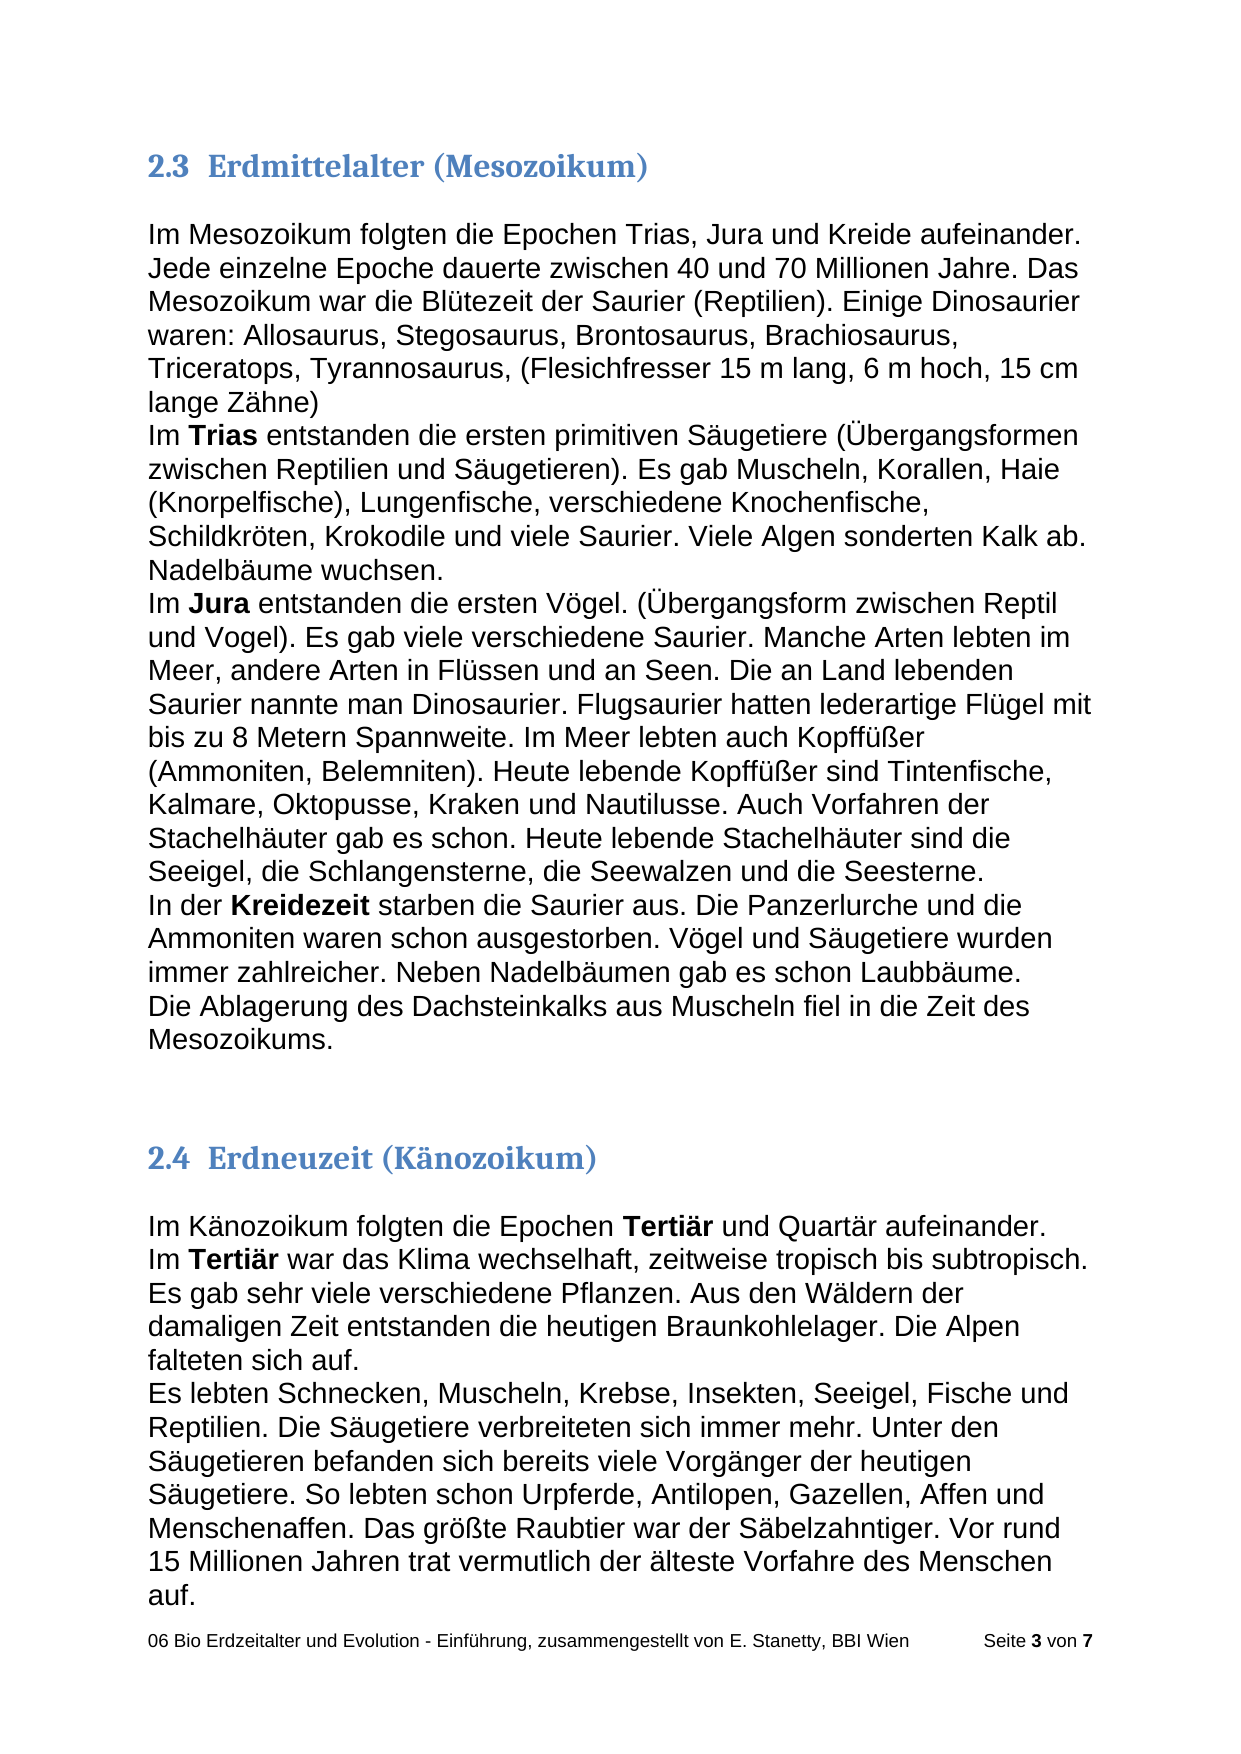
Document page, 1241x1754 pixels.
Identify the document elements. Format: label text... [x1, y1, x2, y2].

text Im Jura entstanden die ersten Vögel. (Übergangsform zwischen Reptil und Vogel). Es gab viele verschiedene Saurier. Manche Arten lebten im Meer, andere Arten in Flüssen und an Seen. Die an Land lebenden Saurier nannte man Dinosaurier. Flugsaurier hatten lederartige Flügel mit bis zu 8 Metern Spannweite. Im Meer lebten auch Kopffüßer (Ammoniten, Belemniten). Heute lebende Kopffüßer sind Tintenfische, Kalmare, Oktopusse, Kraken und Nautilusse. Auch Vorfahren der Stachelhäuter gab es schon. Heute lebende Stachelhäuter sind die Seeigel, die Schlangensterne, die Seewalzen und die Seesterne. [148, 586, 1093, 888]
text In der Kreidezeit starben die Saurier aus. Die Panzerlurche und die Ammoniten waren schon ausgestorben. Vögel und Säugetiere wurden immer zahlreicher. Neben Nadelbäumen gab es schon Laubbäume. [148, 888, 1093, 989]
text Es lebten Schnecken, Muscheln, Krebse, Insekten, Seeigel, Fische und Reptilien. Die Säugetiere verbreiteten sich immer mehr. Unter den Säugetieren befanden sich bereits viele Vorgänger der heutigen Säugetiere. So lebten schon Urpferde, Antilopen, Gazellen, Affen und Menschenaffen. Das größte Raubtier war der Säbelzahntiger. Vor rund 15 Millionen Jahren trat vermutlich der älteste Vorfahre des Menschen auf. [148, 1377, 1093, 1611]
text Im Mesozoikum folgten die Epochen Trias, Jura und Kreide aufeinander. Jede einzelne Epoche dauerte zwischen 40 und 70 Millionen Jahre. Das Mesozoikum war die Blütezeit der Saurier (Reptilien). Einige Dinosaurier waren: Allosaurus, Stegosaurus, Brontosaurus, Brachiosaurus, Triceratops, Tyrannosaurus, (Flesichfresser 15 m lang, 6 m hoch, 15 cm lange Zähne) [148, 217, 1093, 418]
subtitle Erdneuzeit (Känozoikum) [148, 1139, 1093, 1178]
text Im Trias entstanden die ersten primitiven Säugetiere (Übergangsformen zwischen Reptilien und Säugetieren). Es gab Muscheln, Korallen, Haie (Knorpelfische), Lungenfische, verschiedene Knochenfische, Schildkröten, Krokodile und viele Saurier. Viele Algen sonderten Kalk ab. Nadelbäume wuchsen. [148, 418, 1093, 586]
text Im Tertiär war das Klima wechselhaft, zeitweise tropisch bis subtropisch. Es gab sehr viele verschiedene Pflanzen. Aus den Wäldern der damaligen Zeit entstanden die heutigen Braunkohlelager. Die Alpen falteten sich auf. [148, 1242, 1093, 1377]
subtitle Erdmittelalter (Mesozoikum) [148, 148, 1093, 186]
text Die Ablagerung des Dachsteinkalks aus Muscheln fiel in die Zeit des Mesozoikums. [148, 989, 1093, 1056]
text Im Känozoikum folgten die Epochen Tertiär und Quartär aufeinander. [148, 1209, 1093, 1242]
